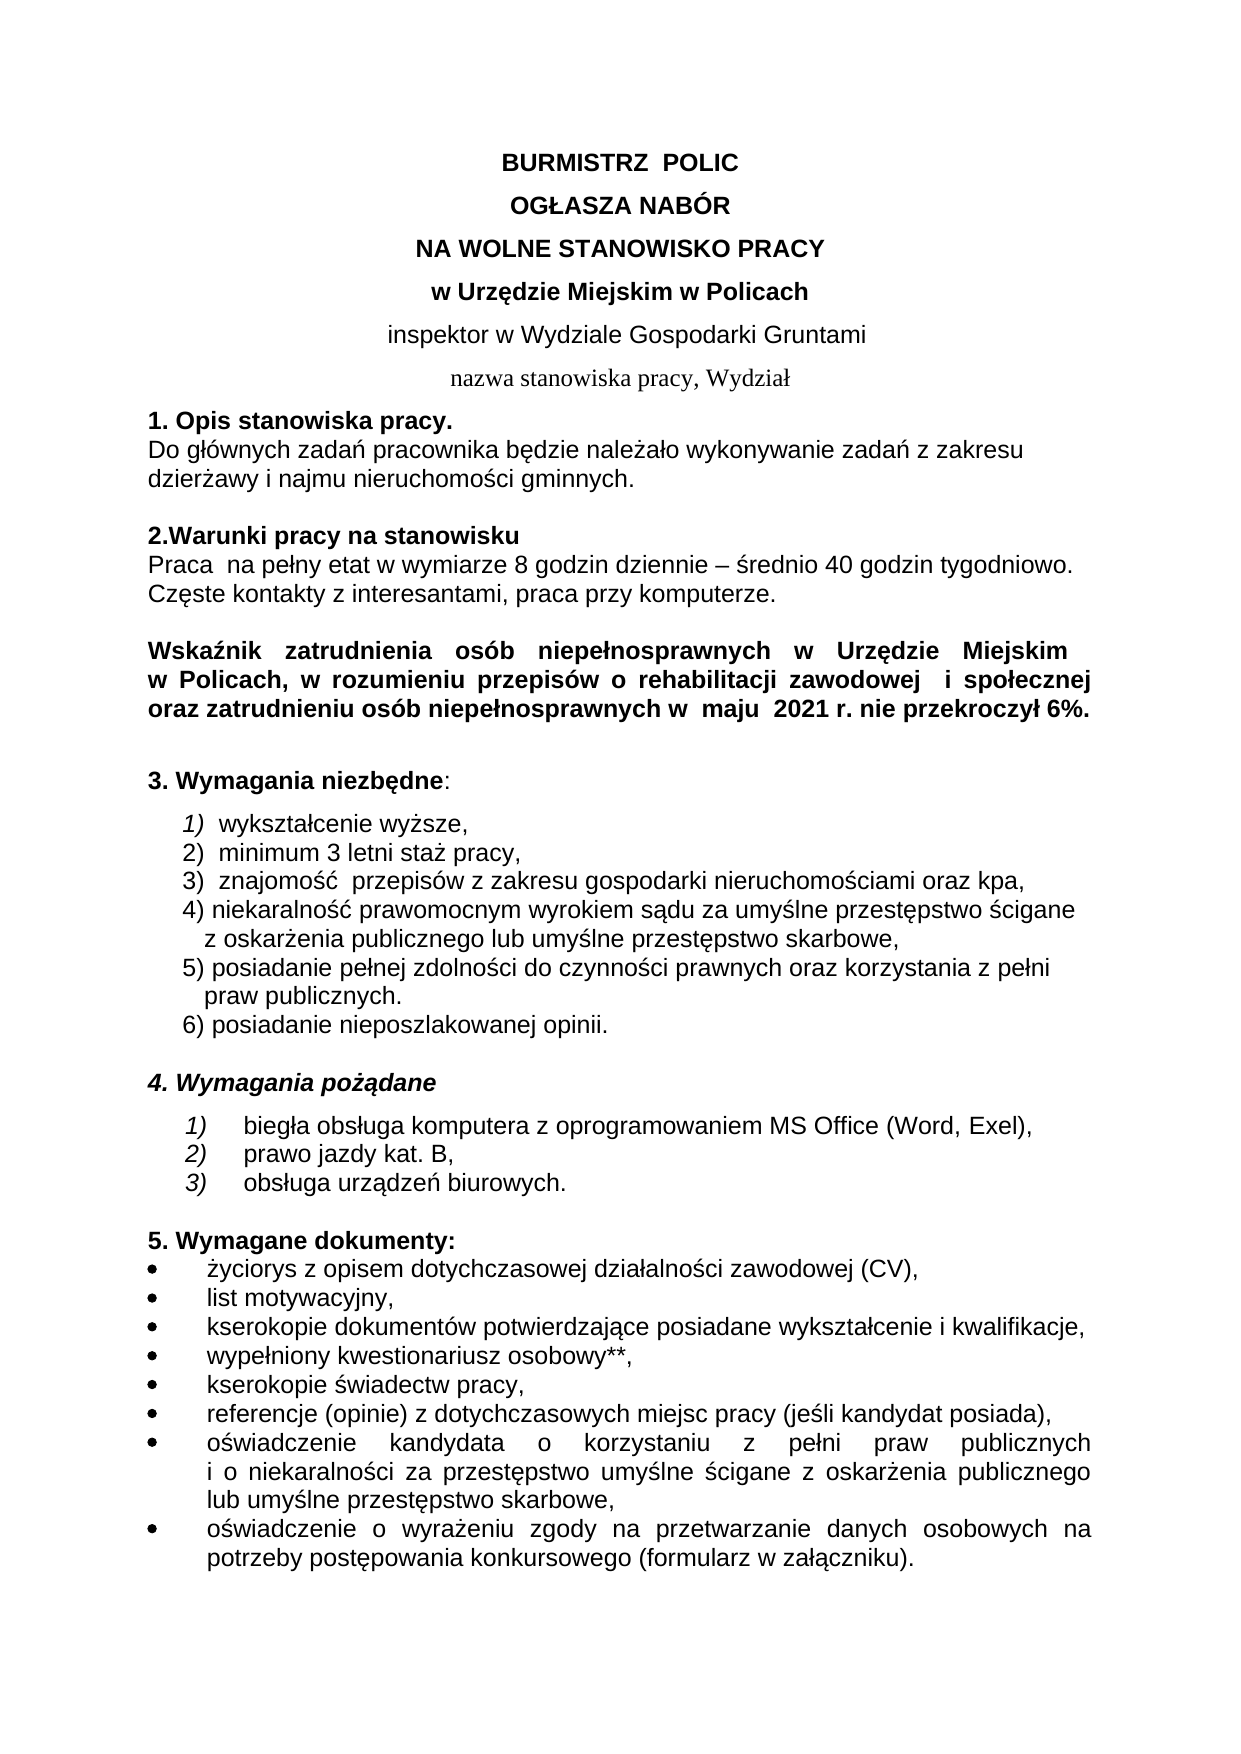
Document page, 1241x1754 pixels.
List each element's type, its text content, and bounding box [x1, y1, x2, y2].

list oświadczenie o wyrażeniu zgody na przetwarzanie danych osobowych na potrzeby postępowania konkursowego (formularz w załączniku). [148, 1514, 1093, 1572]
text w Urzędzie Miejskim w Policach [148, 277, 1093, 306]
list prawo jazdy kat. B, [185, 1139, 1093, 1168]
text Częste kontakty z interesantami, praca przy komputerze. [148, 579, 1093, 608]
text 4) niekaralność prawomocnym wyrokiem sądu za umyślne przestępstwo ścigane z oskarżenia publicznego lub umyślne przestępstwo skarbowe, [148, 895, 1093, 953]
text Do głównych zadań pracownika będzie należało wykonywanie zadań z zakresu [148, 435, 1093, 464]
list biegła obsługa komputera z oprogramowaniem MS Office (Word, Exel), [185, 1111, 1093, 1139]
text 2) minimum 3 letni staż pracy, [148, 838, 1093, 866]
text 3) znajomość przepisów z zakresu gospodarki nieruchomościami oraz kpa, [148, 866, 1093, 895]
list wypełniony kwestionariusz osobowy**, [148, 1341, 1093, 1370]
text NA WOLNE STANOWISKO PRACY [148, 234, 1093, 263]
list kserokopie dokumentów potwierdzające posiadane wykształcenie i kwalifikacje, [148, 1312, 1093, 1341]
text Praca na pełny etat w wymiarze 8 godzin dziennie – średnio 40 godzin tygodniowo. [148, 550, 1093, 579]
text 5) posiadanie pełnej zdolności do czynności prawnych oraz korzystania z pełni praw publicznych. [148, 953, 1093, 1010]
text 1) wykształcenie wyższe, [148, 809, 1093, 838]
list obsługa urządzeń biurowych. [185, 1168, 1093, 1197]
text 2.Warunki pracy na stanowisku [148, 521, 1093, 550]
text nazwa stanowiska pracy, Wydział [148, 363, 1093, 392]
text Wskaźnik zatrudnienia osób niepełnosprawnych w Urzędzie Miejskim w Policach, w rozumieniu przepisów o rehabilitacji zawodowej i społecznej oraz zatrudnieniu osób niepełnosprawnych w maju 2021 r. nie przekroczył 6%. [148, 636, 1093, 723]
text 3. Wymagania niezbędne: [148, 766, 1093, 794]
list kserokopie świadectw pracy, [148, 1370, 1093, 1399]
text 4. Wymagania pożądane [148, 1068, 1093, 1096]
list referencje (opinie) z dotychczasowych miejsc pracy (jeśli kandydat posiada), [148, 1399, 1093, 1428]
text 5. Wymagane dokumenty: [148, 1226, 1093, 1254]
text OGŁASZA NABÓR [148, 191, 1093, 219]
list oświadczenie kandydata o korzystaniu z pełni praw publicznych i o niekaralności za przestępstwo umyślne ścigane z oskarżenia publicznego lub umyślne przestępstwo skarbowe, [148, 1428, 1093, 1514]
text BURMISTRZ POLIC [148, 148, 1093, 176]
list życiorys z opisem dotychczasowej działalności zawodowej (CV), [148, 1254, 1093, 1283]
text 6) posiadanie nieposzlakowanej opinii. [148, 1010, 1093, 1039]
text dzierżawy i najmu nieruchomości gminnych. [148, 464, 1093, 493]
text inspektor w Wydziale Gospodarki Gruntami [148, 320, 1093, 349]
text 1. Opis stanowiska pracy. [148, 406, 1093, 435]
list list motywacyjny, [148, 1283, 1093, 1312]
